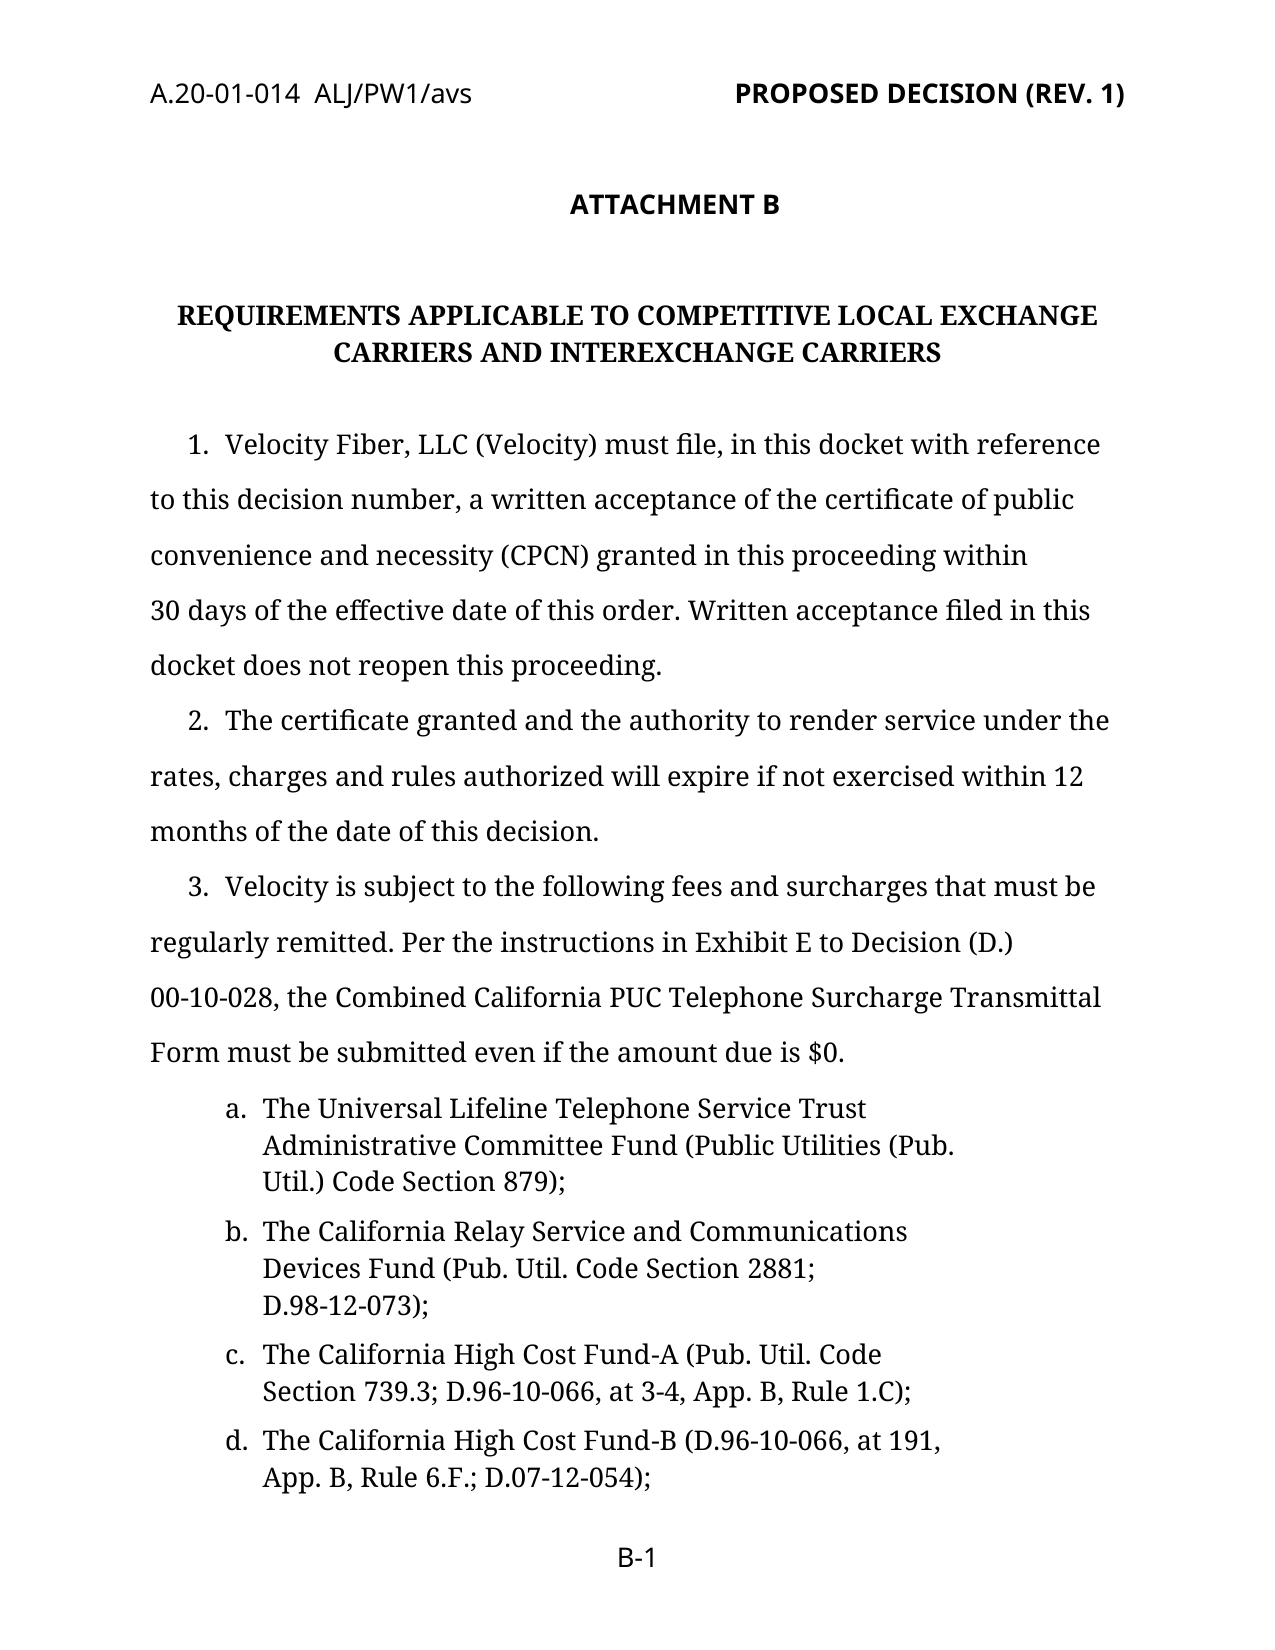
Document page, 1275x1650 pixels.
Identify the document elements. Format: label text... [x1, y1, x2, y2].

text c. The California High Cost Fund-A (Pub. Util. Code Section 739.3; D.96-10-066, at 3-4, App. B, Rule 1.C); [225, 1335, 975, 1409]
list Velocity is subject to the following fees and surcharges that must be regularly remitted. Per the instructions in Exhibit E to Decision (D.) 00-10-028, the Combined California PUC Telephone Surcharge Transmittal Form must be submitted even if the amount due is $0. [150, 868, 1125, 1071]
text REQUIREMENTS APPLICABLE TO COMPETITIVE LOCAL EXCHANGE CARRIERS AND INTEREXCHANGE CARRIERS [150, 296, 1125, 370]
text b. The California Relay Service and Communications Devices Fund (Pub. Util. Code Section 2881; D.98-12-073); [225, 1212, 975, 1323]
text d. The California High Cost Fund-B (D.96-10-066, at 191, App. B, Rule 6.F.; D.07-12-054); [225, 1422, 975, 1495]
list Velocity Fiber, LLC (Velocity) must file, in this docket with reference to this decision number, a written acceptance of the certificate of public convenience and necessity (CPCN) granted in this proceeding within 30 days of the effective date of this order. Written acceptance filed in this docket does not reopen this proceeding. [150, 425, 1125, 683]
text ATTACHMENT B [150, 186, 1125, 222]
list The certificate granted and the authority to render service under the rates, charges and rules authorized will expire if not exercised within 12 months of the date of this decision. [150, 702, 1125, 849]
text a. The Universal Lifeline Telephone Service Trust Administrative Committee Fund (Public Utilities (Pub. Util.) Code Section 879); [225, 1089, 975, 1200]
